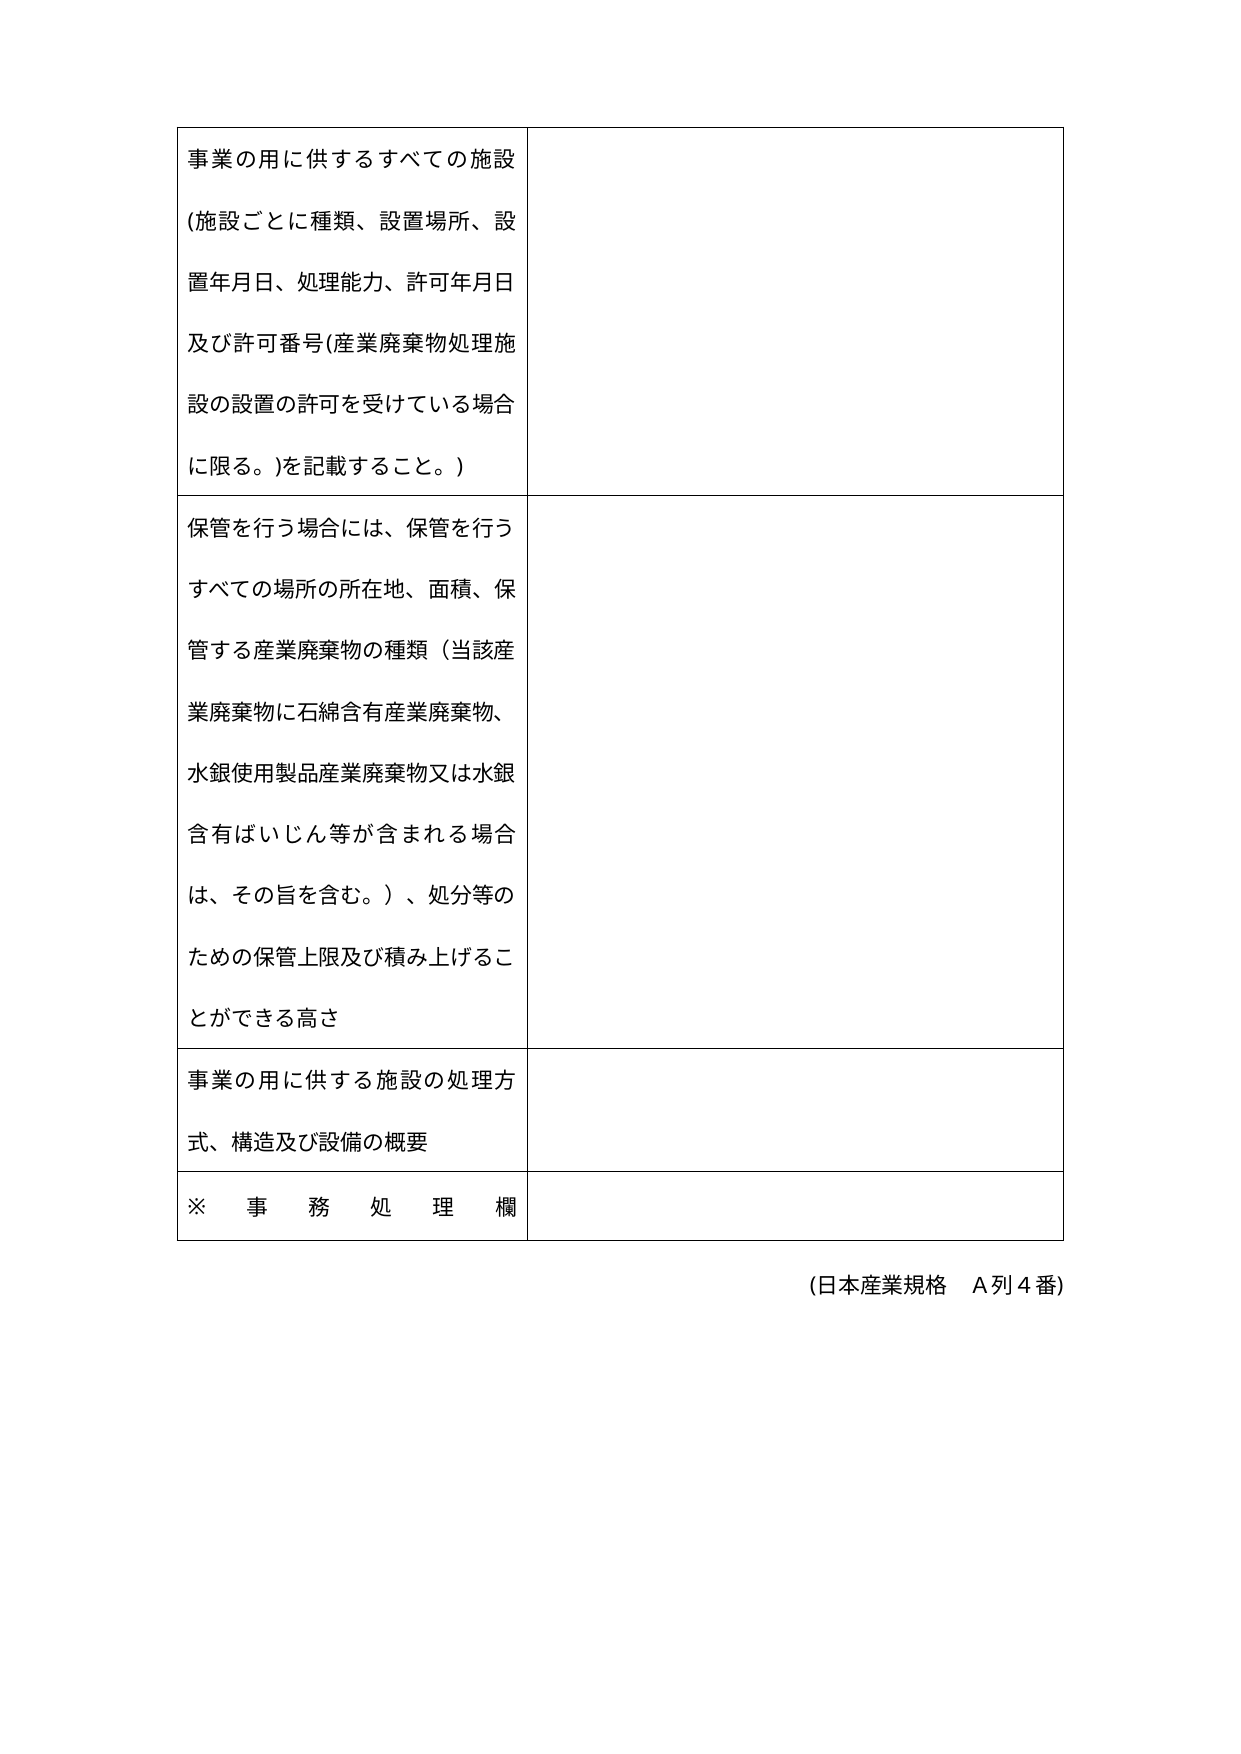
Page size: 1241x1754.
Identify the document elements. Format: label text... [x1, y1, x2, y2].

text (日本産業規格 Ａ列４番) [118, 1254, 1063, 1315]
table_cell 事業の用に供するすべての施設 (施設ごとに種類、設置場所、設置年月日、処理能力、許可年月日及び許可番号(産業廃棄物処理施設の設置の許可を受けている場合に限る。)を記載すること。) [178, 128, 527, 495]
table_cell [528, 128, 1063, 495]
table_cell [528, 1049, 1063, 1171]
table_cell [528, 1172, 1063, 1240]
table_cell [528, 496, 1063, 1047]
table_cell 事業の用に供する施設の処理方式、構造及び設備の概要 [178, 1049, 527, 1171]
table_cell ※事務処理欄 [178, 1172, 527, 1240]
table_cell 保管を行う場合には、保管を行うすべての場所の所在地、面積、保管する産業廃棄物の種類（当該産業廃棄物に石綿含有産業廃棄物、水銀使用製品産業廃棄物又は水銀含有ばいじん等が含まれる場合は、その旨を含む。）、処分等のための保管上限及び積み上げることができる高さ [178, 496, 527, 1047]
